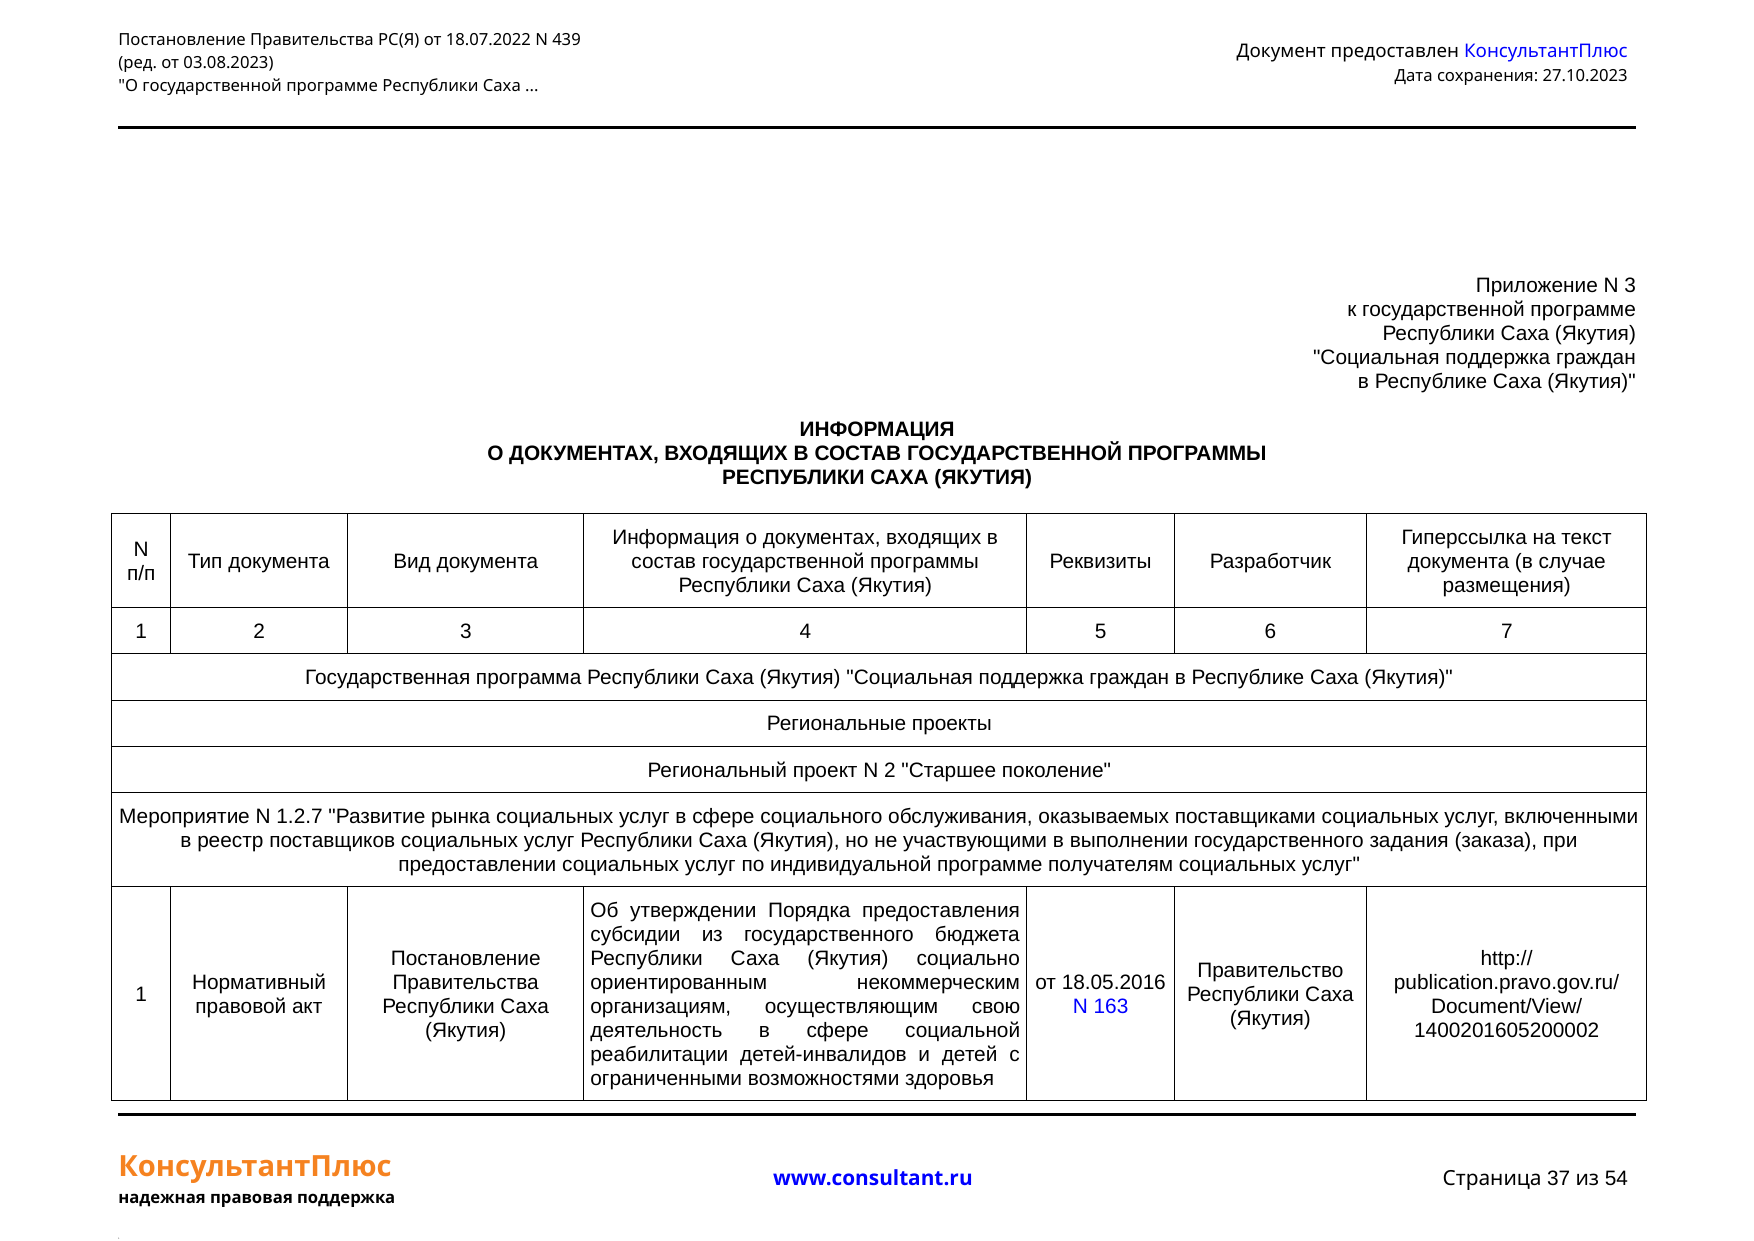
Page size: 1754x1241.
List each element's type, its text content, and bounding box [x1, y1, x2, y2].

table_cell Региональные проекты [112, 701, 1646, 746]
table_header N п/п [112, 514, 170, 607]
table_header Информация о документах, входящих в состав государственной программы Республики Саха (Якутия) [584, 514, 1026, 607]
text в Республике Саха (Якутия)" [118, 369, 1636, 393]
table_cell Об утверждении Порядка предоставления субсидии из государственного бюджета Республики Саха (Якутия) социально ориентированным некоммерческим организациям, осуществляющим свою деятельность в сфере социальной реабилитации детей-инвалидов и детей с ограниченными возможностями здоровья [584, 887, 1026, 1100]
table_cell Региональный проект N 2 "Старшее поколение" [112, 747, 1646, 792]
table_cell 5 [1027, 608, 1174, 653]
title РЕСПУБЛИКИ САХА (ЯКУТИЯ) [118, 465, 1636, 489]
text "Социальная поддержка граждан [118, 345, 1636, 369]
table_cell Государственная программа Республики Саха (Якутия) "Социальная поддержка граждан в Республике Саха (Якутия)" [112, 654, 1646, 699]
table_cell 3 [348, 608, 583, 653]
table_cell http://publication.pravo.gov.ru/Document/View/1400201605200002 [1367, 887, 1646, 1100]
table_cell 1 [112, 608, 170, 653]
title О ДОКУМЕНТАХ, ВХОДЯЩИХ В СОСТАВ ГОСУДАРСТВЕННОЙ ПРОГРАММЫ [118, 441, 1636, 465]
text к государственной программе [118, 297, 1636, 321]
title ИНФОРМАЦИЯ [118, 417, 1636, 441]
text Приложение N 3 [118, 273, 1636, 297]
table_header Реквизиты [1027, 514, 1174, 607]
table_header Разработчик [1175, 514, 1366, 607]
table_cell 4 [584, 608, 1026, 653]
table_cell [348, 887, 583, 1100]
table_cell 1 [112, 887, 170, 1100]
table_header Вид документа [348, 514, 583, 607]
table_cell от 18.05.2016 N 163 [1027, 887, 1174, 1100]
table_cell Мероприятие N 1.2.7 "Развитие рынка социальных услуг в сфере социального обслуживания, оказываемых поставщиками социальных услуг, включенными в реестр поставщиков социальных услуг Республики Саха (Якутия), но не участвующими в выполнении государственного задания (заказа), при предоставлении социальных услуг по индивидуальной программе получателям социальных услуг" [112, 793, 1646, 886]
table_header Тип документа [171, 514, 347, 607]
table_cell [1175, 887, 1366, 1100]
text Республики Саха (Якутия) [118, 321, 1636, 345]
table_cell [171, 887, 347, 1100]
table_cell 7 [1367, 608, 1646, 653]
table_cell 6 [1175, 608, 1366, 653]
table_header Гиперссылка на текст документа (в случае размещения) [1367, 514, 1646, 607]
table_cell 2 [171, 608, 347, 653]
